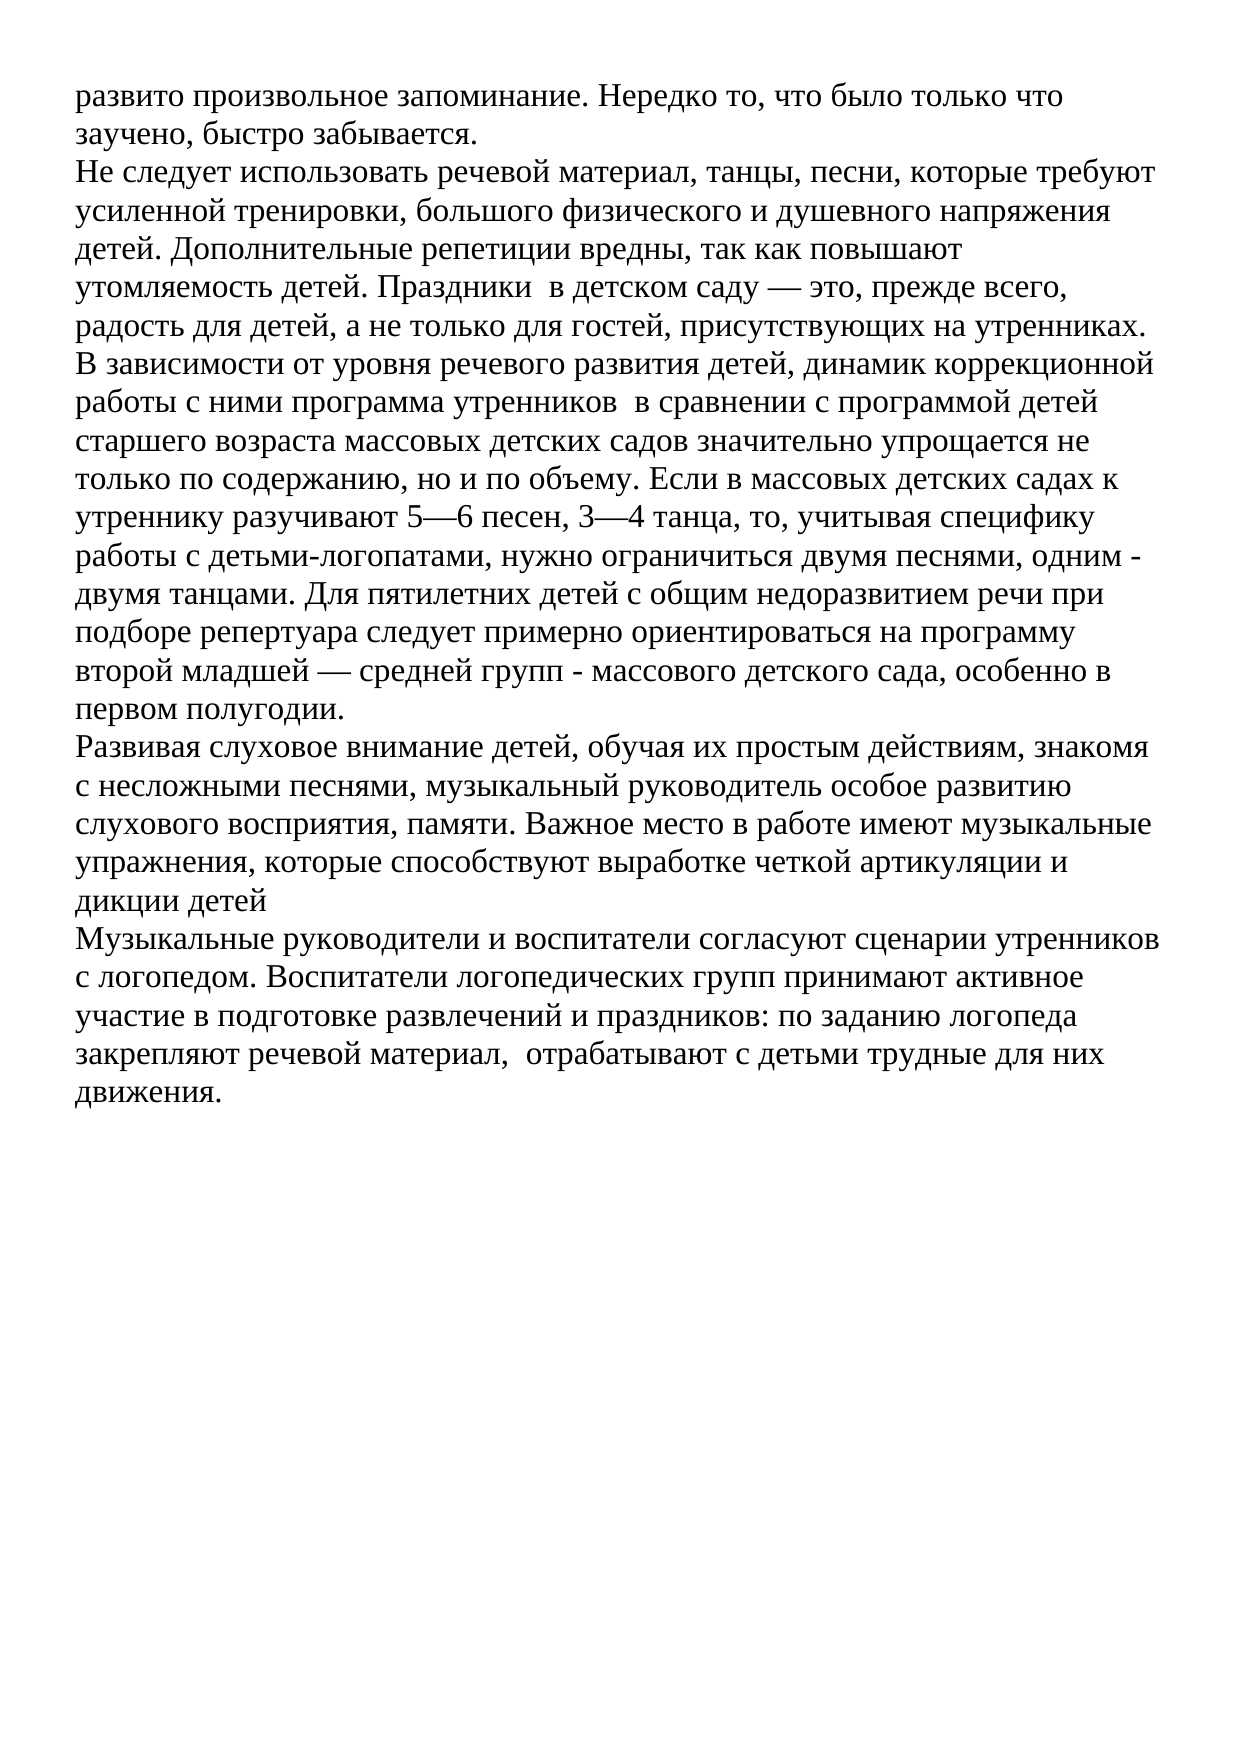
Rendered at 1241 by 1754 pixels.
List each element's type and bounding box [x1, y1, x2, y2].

text [75, 75, 1165, 1110]
